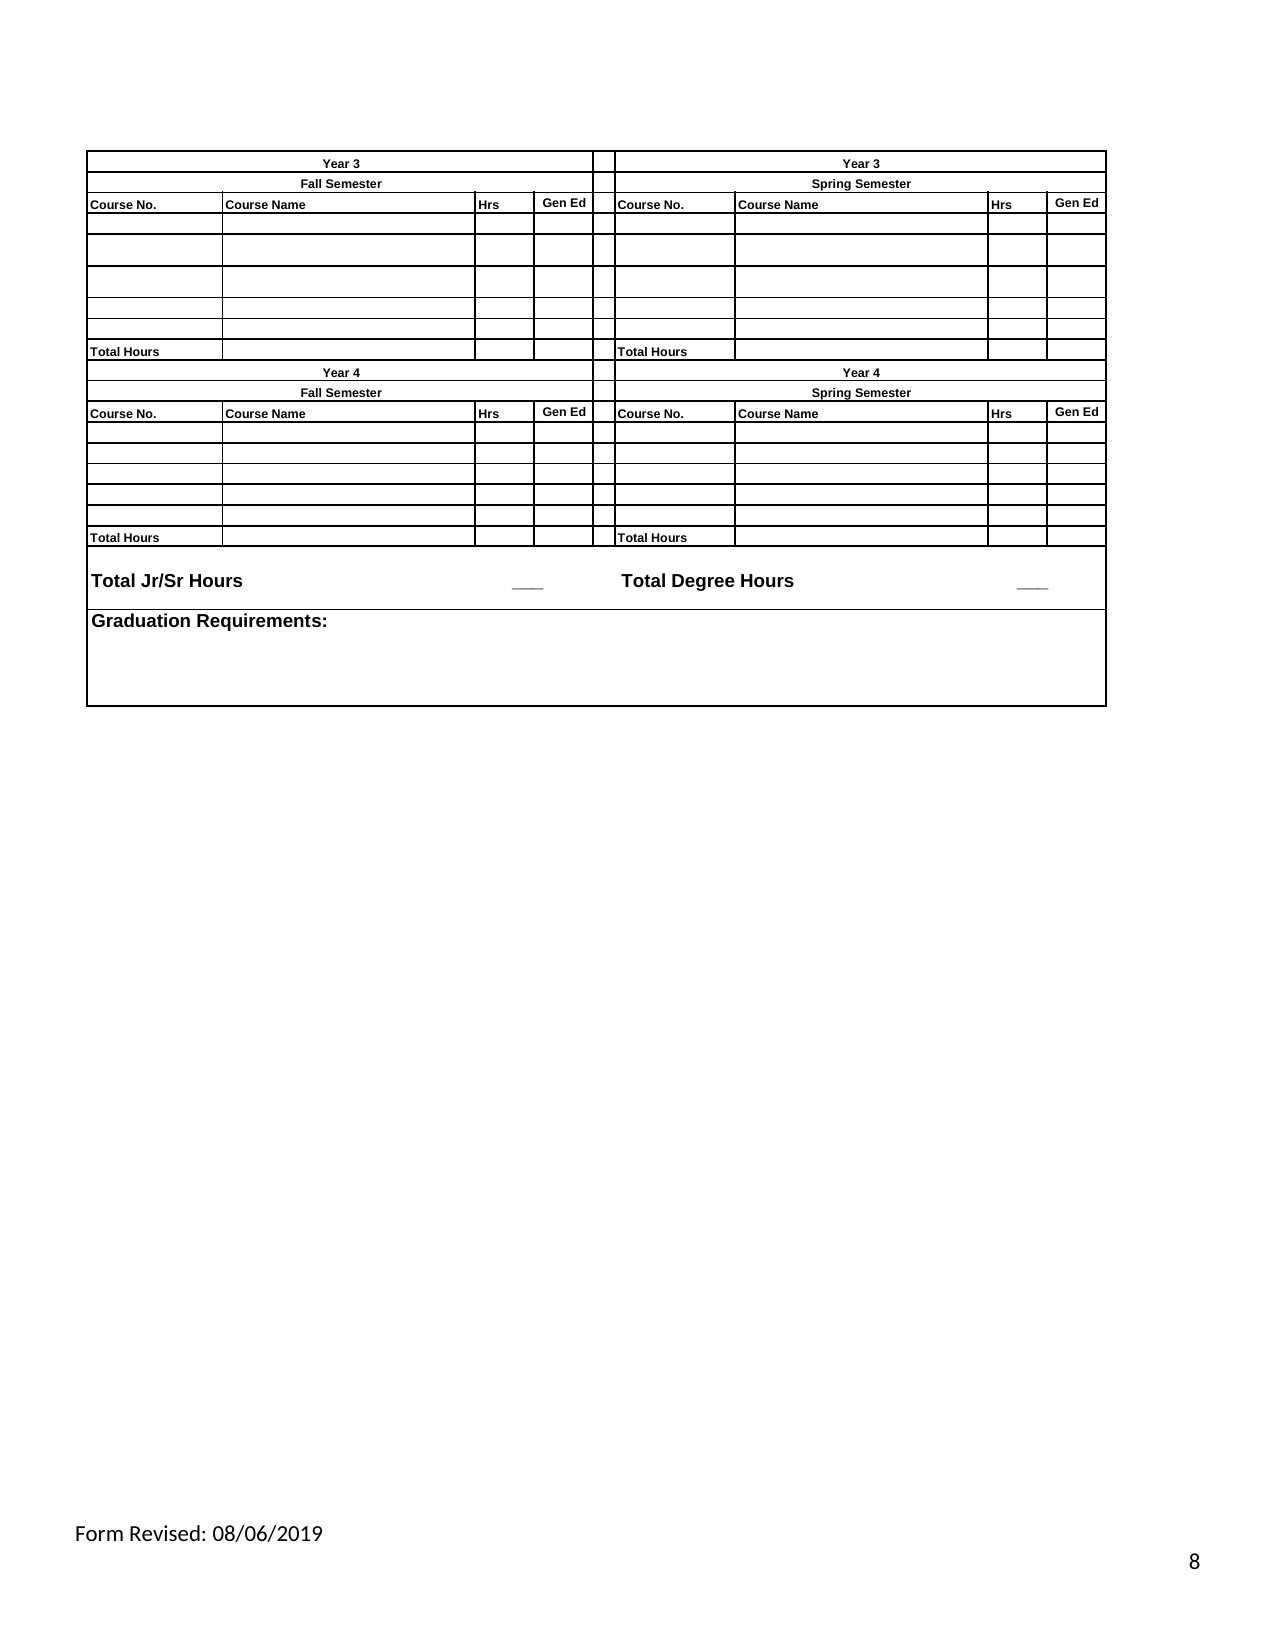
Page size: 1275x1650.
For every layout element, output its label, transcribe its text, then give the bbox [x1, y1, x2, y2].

table_cell [989, 267, 1046, 297]
table_cell [616, 319, 734, 338]
table_cell Graduation Requirements: [88, 610, 1105, 705]
table_cell Hrs [476, 402, 533, 421]
table_cell [535, 235, 592, 265]
table_cell [223, 485, 474, 504]
table_cell Spring Semester [616, 381, 1105, 400]
table_cell [476, 235, 533, 265]
table_cell Fall Semester [88, 381, 592, 400]
table_cell Course No. [616, 402, 734, 421]
table_cell [1048, 485, 1105, 504]
table_cell Year 4 [88, 361, 592, 379]
table_cell Gen Ed [535, 193, 592, 212]
table_cell [594, 464, 614, 483]
table_cell [989, 298, 1046, 317]
table_cell [476, 214, 533, 233]
table_cell [594, 485, 614, 504]
table_cell [594, 235, 614, 265]
table_cell [535, 340, 592, 359]
table_cell [736, 506, 987, 525]
table_cell [88, 235, 222, 265]
table_cell [88, 485, 222, 504]
table_cell Course Name [736, 193, 987, 212]
table_cell [223, 214, 474, 233]
table_cell [989, 319, 1046, 338]
table_cell [476, 527, 533, 545]
table_cell Course No. [616, 193, 734, 212]
table_cell [736, 340, 987, 359]
table_cell [223, 267, 474, 297]
table_cell [616, 214, 734, 233]
table_cell [594, 193, 614, 212]
table_cell [1048, 527, 1105, 545]
table_cell Course Name [736, 402, 987, 421]
table_cell [1048, 506, 1105, 525]
table_cell [1048, 464, 1105, 483]
table_cell [535, 485, 592, 504]
table_cell [1048, 235, 1105, 265]
table_cell [594, 506, 614, 525]
table_cell [616, 485, 734, 504]
table_cell [1048, 340, 1105, 359]
table_cell [88, 214, 222, 233]
table_cell [223, 464, 474, 483]
table_cell [476, 423, 533, 442]
table_cell [616, 235, 734, 265]
table_cell [476, 444, 533, 462]
table_cell [223, 423, 474, 442]
table_cell [88, 444, 222, 462]
table_cell [476, 464, 533, 483]
table_cell [476, 506, 533, 525]
table_cell [989, 527, 1046, 545]
table_cell [736, 444, 987, 462]
table_cell Course Name [223, 402, 474, 421]
table_cell Hrs [476, 193, 533, 212]
table_cell [476, 298, 533, 317]
table_cell [223, 298, 474, 317]
table_cell [535, 298, 592, 317]
table_cell [616, 444, 734, 462]
table_cell [594, 444, 614, 462]
table_cell [223, 319, 474, 338]
table_cell Course No. [88, 402, 222, 421]
table_cell Gen Ed [1048, 402, 1105, 421]
table_cell [594, 298, 614, 317]
table_cell [1048, 423, 1105, 442]
table_cell [989, 340, 1046, 359]
table_cell [535, 464, 592, 483]
table_cell [594, 319, 614, 338]
table_cell [88, 506, 222, 525]
table_cell [223, 235, 474, 265]
table_cell [616, 464, 734, 483]
table_cell Spring Semester [616, 173, 1105, 191]
table_cell [616, 506, 734, 525]
table_cell [616, 423, 734, 442]
table_cell [594, 361, 614, 379]
table_cell [476, 340, 533, 359]
table_cell [736, 267, 987, 297]
table_cell [88, 464, 222, 483]
table_cell [736, 423, 987, 442]
table_cell [88, 319, 222, 338]
table_cell [1048, 298, 1105, 317]
table_cell [1048, 444, 1105, 462]
table_cell [616, 267, 734, 297]
table_cell Year 3 [88, 152, 592, 171]
table_cell Gen Ed [1048, 193, 1105, 212]
table_cell [989, 485, 1046, 504]
table_cell [736, 464, 987, 483]
table_cell Hrs [989, 402, 1046, 421]
table_cell [594, 527, 614, 545]
table_cell [736, 235, 987, 265]
table_cell [88, 423, 222, 442]
table_cell Fall Semester [88, 173, 592, 191]
table_cell [736, 298, 987, 317]
table_cell [535, 267, 592, 297]
table_cell [989, 444, 1046, 462]
table_cell [223, 527, 474, 545]
table_cell [535, 214, 592, 233]
table_cell Total Hours [88, 340, 222, 359]
table_cell Hrs [989, 193, 1046, 212]
table_cell Total Hours [616, 340, 734, 359]
table_cell [223, 506, 474, 525]
table_cell [535, 319, 592, 338]
table_cell Course No. [88, 193, 222, 212]
table_cell [1048, 319, 1105, 338]
table_cell [535, 444, 592, 462]
table_cell [989, 506, 1046, 525]
table_cell [594, 402, 614, 421]
table_cell Total Jr/Sr Hours ___ Total Degree Hours ___ [88, 547, 1105, 608]
table_cell [989, 464, 1046, 483]
table_cell [476, 485, 533, 504]
table_cell [736, 527, 987, 545]
table_cell [535, 527, 592, 545]
table_cell [223, 340, 474, 359]
table_cell Gen Ed [535, 402, 592, 421]
table_cell [535, 506, 592, 525]
table_cell Course Name [223, 193, 474, 212]
table_cell [594, 214, 614, 233]
table_cell [1048, 267, 1105, 297]
table_cell [594, 152, 614, 171]
table_cell [736, 485, 987, 504]
table_cell [616, 298, 734, 317]
table_cell Year 4 [616, 361, 1105, 379]
table_cell [989, 214, 1046, 233]
table_cell Total Hours [616, 527, 734, 545]
table_cell [535, 423, 592, 442]
table_cell [88, 267, 222, 297]
table_cell [594, 340, 614, 359]
table_cell [989, 423, 1046, 442]
table_cell [594, 381, 614, 400]
table_cell [223, 444, 474, 462]
table_cell [736, 319, 987, 338]
table_cell [476, 267, 533, 297]
table_cell [594, 267, 614, 297]
table_cell [594, 173, 614, 191]
table_cell [476, 319, 533, 338]
table_cell Total Hours [88, 527, 222, 545]
table_cell [88, 298, 222, 317]
table_cell Year 3 [616, 152, 1105, 171]
table_cell [736, 214, 987, 233]
table_cell [594, 423, 614, 442]
table_cell [1048, 214, 1105, 233]
table_cell [989, 235, 1046, 265]
